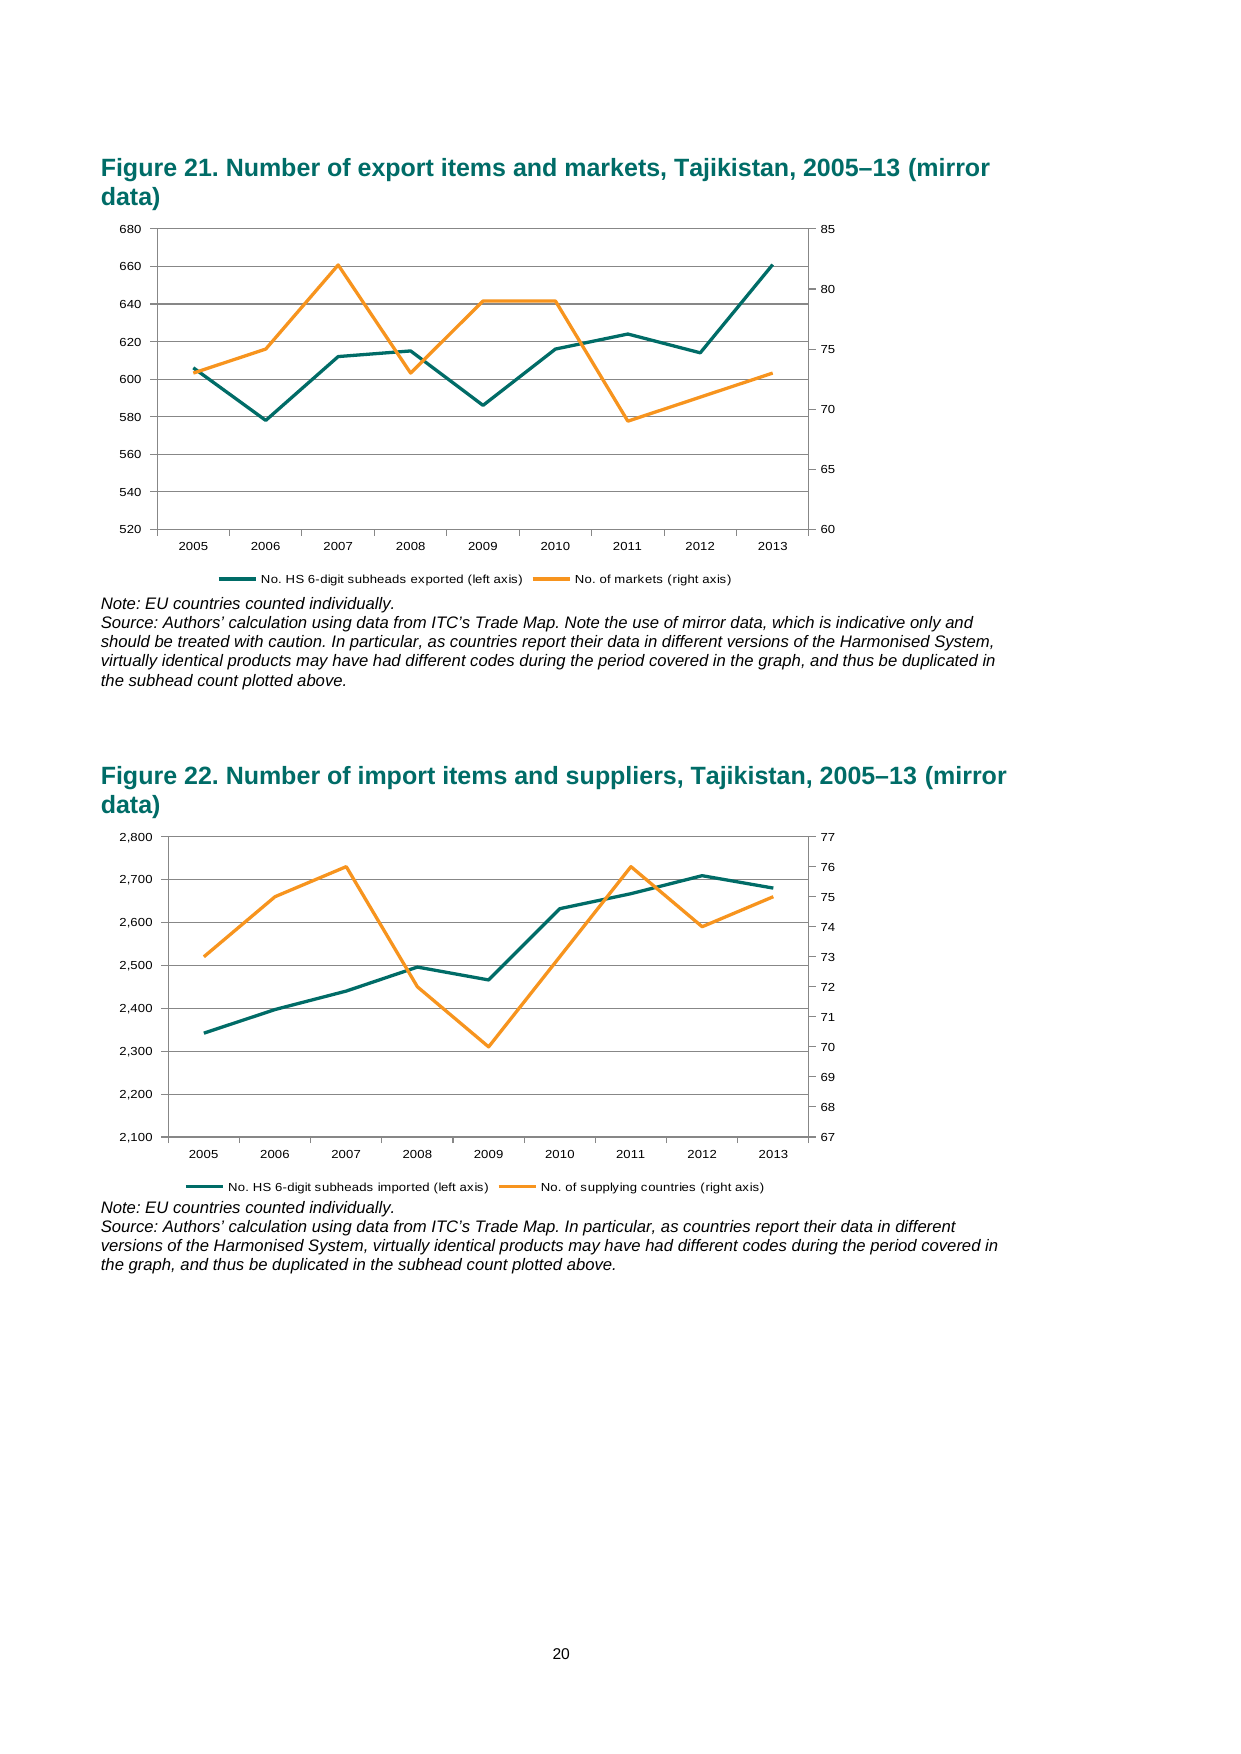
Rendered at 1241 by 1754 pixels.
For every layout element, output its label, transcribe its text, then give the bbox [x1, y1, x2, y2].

text Note: EU countries counted individually. Source: Authors’ calculation using data from ITC’s Trade Map. In particular, as countries report their data in different versions of the Harmonised System, virtually identical products may have had different codes during the period covered in the graph, and thus be duplicated in the subhead count plotted above. [101, 1197, 1021, 1274]
subtitle Number of export items and markets, Tajikistan, 2005–13 (mirror data) [101, 153, 1021, 211]
subtitle Number of import items and suppliers, Tajikistan, 2005–13 (mirror data) [101, 761, 1021, 818]
text Note: EU countries counted individually. Source: Authors’ calculation using data from ITC’s Trade Map. Note the use of mirror data, which is indicative only and should be treated with caution. In particular, as countries report their data in different versions of the Harmonised System, virtually identical products may have had different codes during the period covered in the graph, and thus be duplicated in the subhead count plotted above. [101, 594, 1021, 689]
